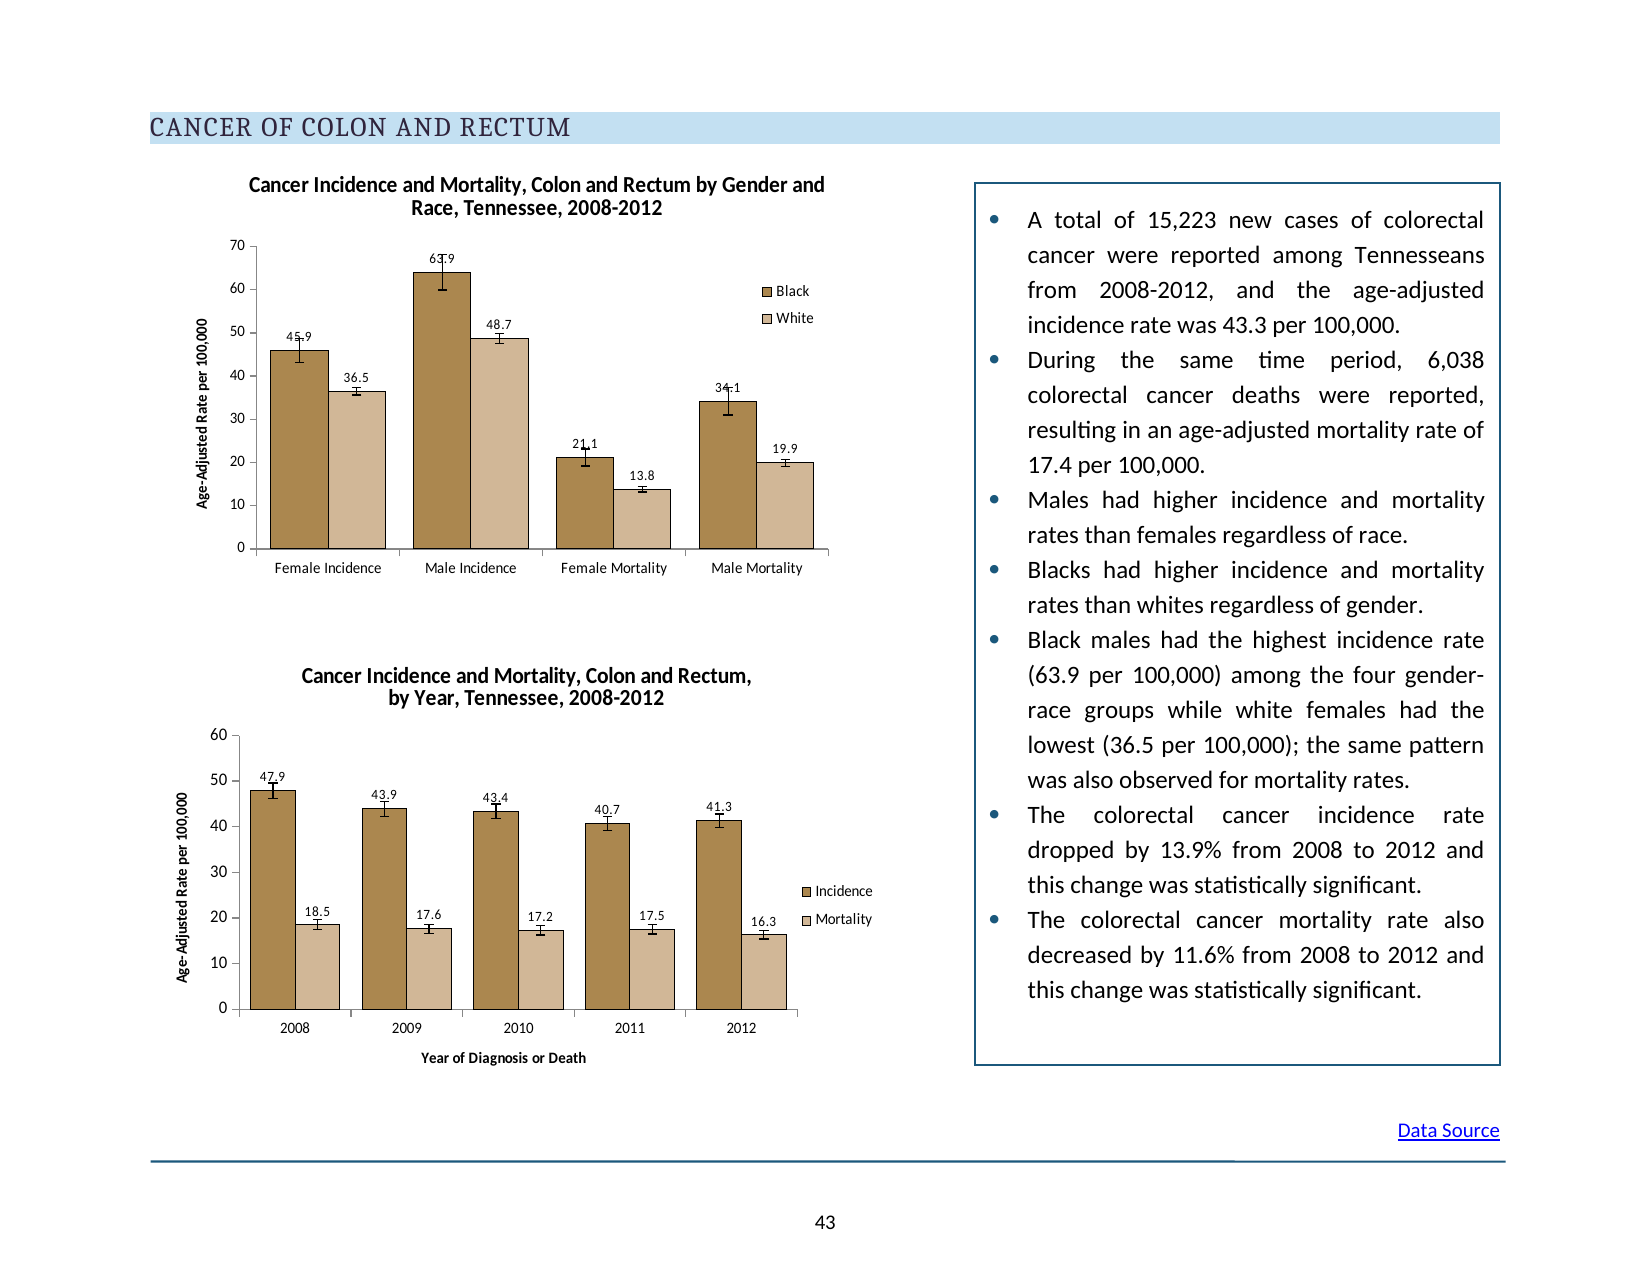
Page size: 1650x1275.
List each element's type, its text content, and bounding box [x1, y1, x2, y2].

text Data Source [150, 1118, 1500, 1143]
subtitle Cancer of Colon and Rectum [150, 112, 1500, 144]
